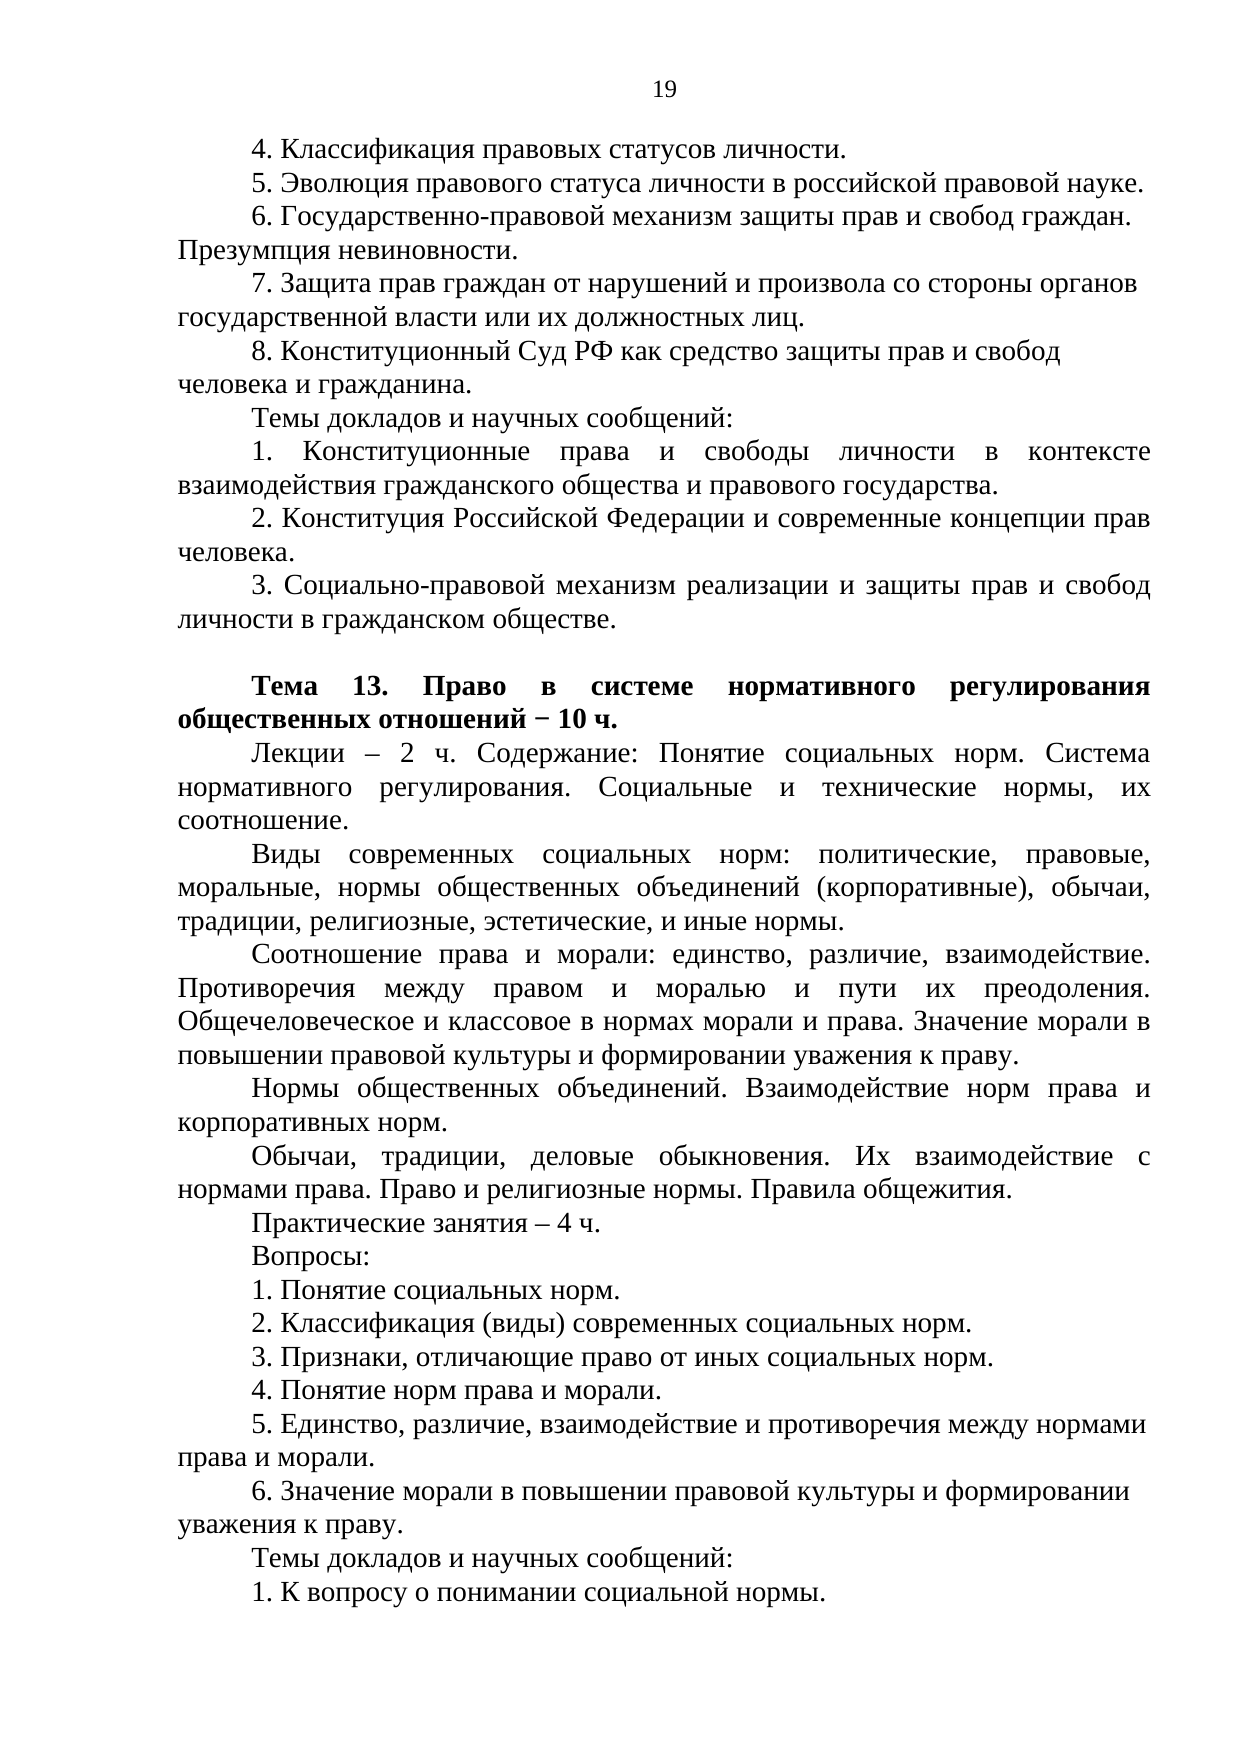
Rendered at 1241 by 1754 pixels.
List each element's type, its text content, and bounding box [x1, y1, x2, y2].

text 2. Классификация (виды) современных социальных норм. [177, 1305, 1152, 1339]
text 4. Понятие норм права и морали. [177, 1372, 1152, 1406]
text 5. Эволюция правового статуса личности в российской правовой науке. [177, 165, 1152, 198]
text Темы докладов и научных сообщений: [177, 1540, 1152, 1574]
text Обычаи, традиции, деловые обыкновения. Их взаимодействие с нормами права. Право и религиозные нормы. Правила общежития. [177, 1138, 1152, 1205]
text Соотношение права и морали: единство, различие, взаимодействие. Противоречия между правом и моралью и пути их преодоления. Общечеловеческое и классовое в нормах морали и права. Значение морали в повышении правовой культуры и формировании уважения к праву. [177, 936, 1152, 1071]
text Виды современных социальных норм: политические, правовые, моральные, нормы общественных объединений (корпоративные), обычаи, традиции, религиозные, эстетические, и иные нормы. [177, 836, 1152, 936]
text 2. Конституция Российской Федерации и современные концепции прав человека. [177, 500, 1152, 567]
text Нормы общественных объединений. Взаимодействие норм права и корпоративных норм. [177, 1071, 1152, 1138]
text Вопросы: [177, 1238, 1152, 1272]
text Практические занятия – 4 ч. [177, 1205, 1152, 1238]
text 3. Признаки, отличающие право от иных социальных норм. [177, 1339, 1152, 1372]
text 1. Конституционные права и свободы личности в контексте взаимодействия гражданского общества и правового государства. [177, 433, 1152, 500]
text 1. Понятие социальных норм. [177, 1272, 1152, 1305]
text 6. Государственно-правовой механизм защиты прав и свобод граждан. Презумпция невиновности. [177, 198, 1152, 266]
text 4. Классификация правовых статусов личности. [177, 131, 1152, 165]
text 3. Социально-правовой механизм реализации и защиты прав и свобод личности в гражданском обществе. [177, 567, 1152, 634]
text 6. Значение морали в повышении правовой культуры и формировании уважения к праву. [177, 1473, 1152, 1540]
text 7. Защита прав граждан от нарушений и произвола со стороны органов государственной власти или их должностных лиц. [177, 266, 1152, 333]
text Тема 13. Право в системе нормативного регулирования общественных отношений − 10 ч. [177, 668, 1152, 735]
text 5. Единство, различие, взаимодействие и противоречия между нормами права и морали. [177, 1406, 1152, 1473]
text Лекции – 2 ч. Содержание: Понятие социальных норм. Система нормативного регулирования. Социальные и технические нормы, их соотношение. [177, 735, 1152, 836]
text 1. К вопросу о понимании социальной нормы. [177, 1574, 1152, 1607]
text 8. Конституционный Суд РФ как средство защиты прав и свобод человека и гражданина. [177, 333, 1152, 400]
text Темы докладов и научных сообщений: [177, 400, 1152, 433]
